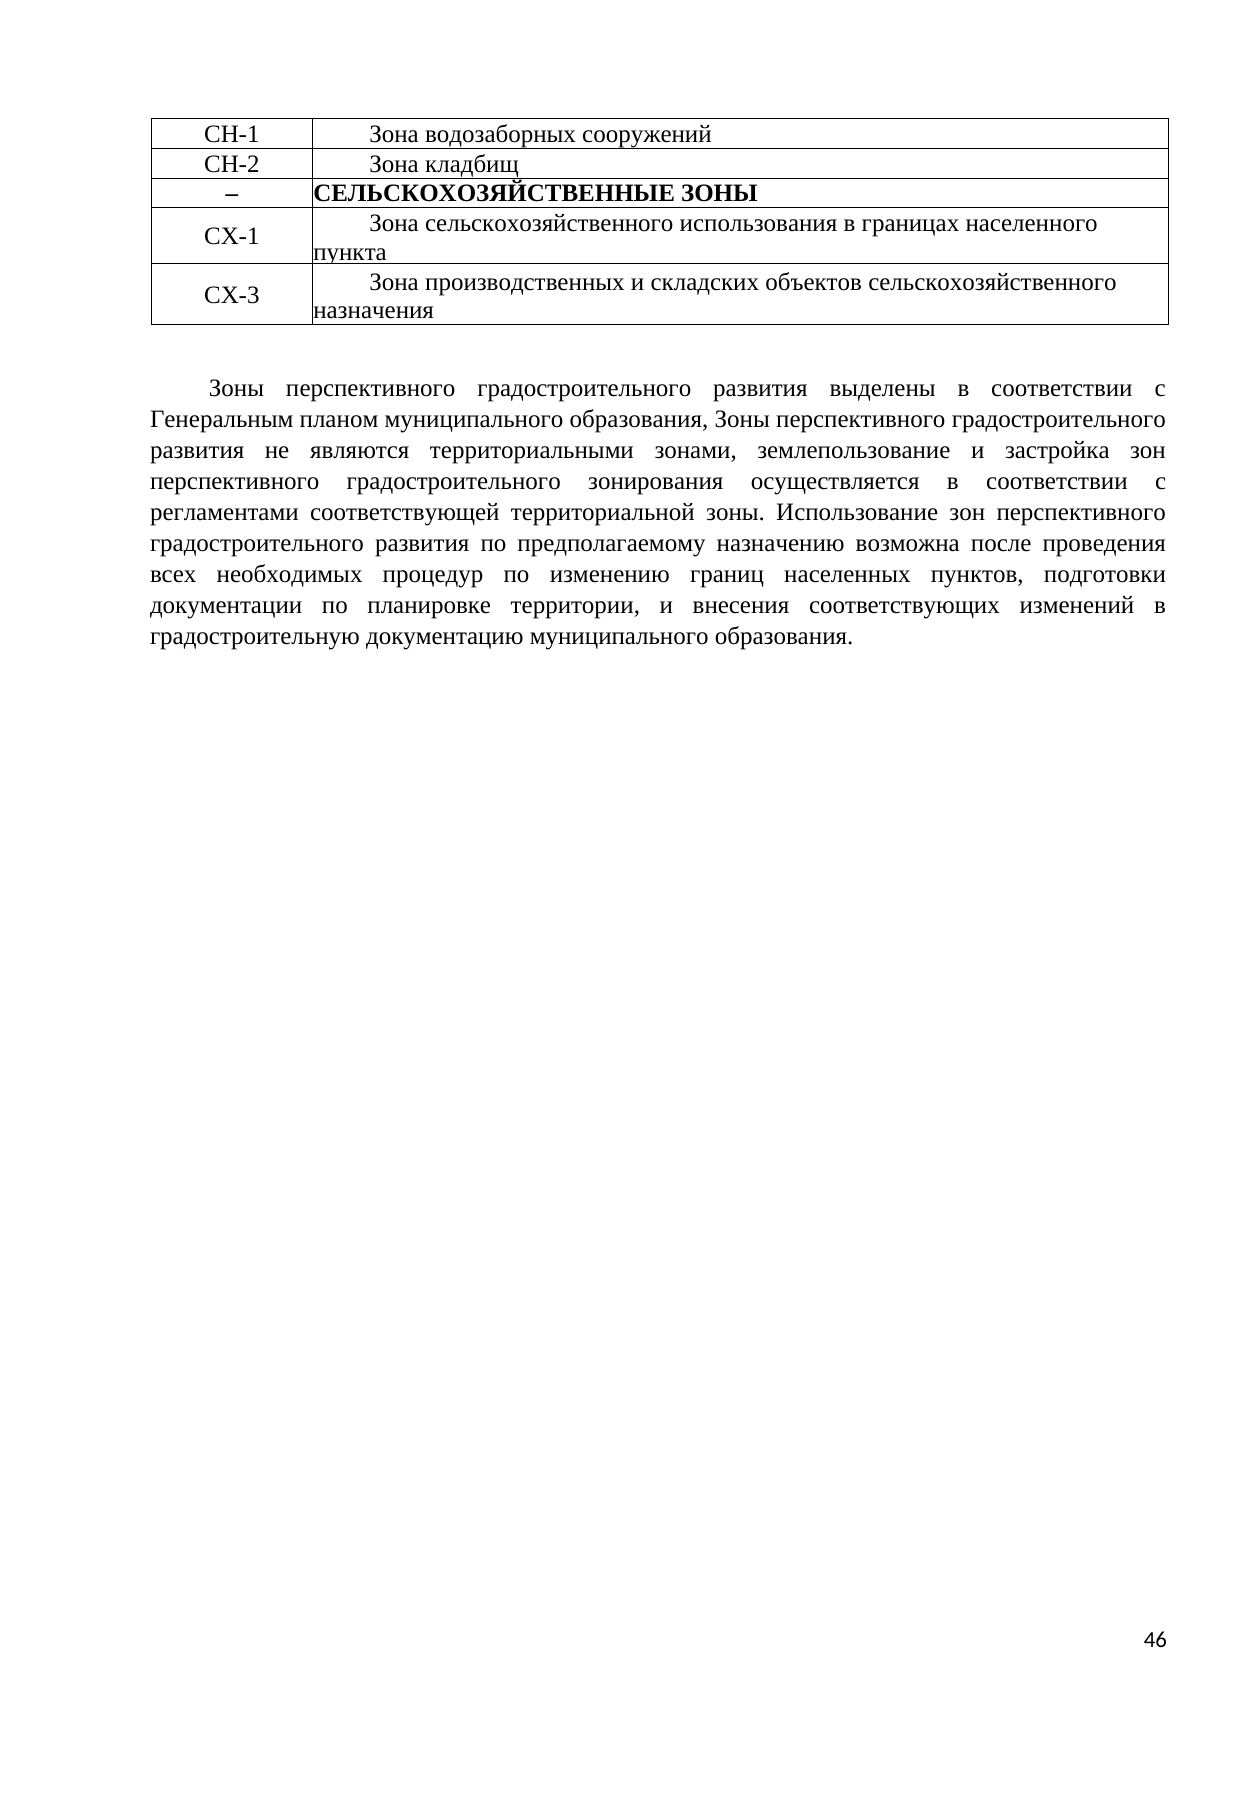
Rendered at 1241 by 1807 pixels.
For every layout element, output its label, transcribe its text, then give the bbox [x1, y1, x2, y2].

table_cell СН-2 [152, 149, 312, 177]
table_cell Зона кладбищ [313, 149, 1168, 177]
table_cell Зона производственных и складских объектов сельскохозяйственного назначения [313, 264, 1168, 324]
table_cell Зона сельскохозяйственного использования в границах населенного пункта [313, 208, 1168, 263]
text Зоны перспективного градостроительного развития выделены в соответствии с Генеральным планом муниципального образования, Зоны перспективного градостроительного развития не являются территориальными зонами, землепользование и застройка зон перспективного градостроительного зонирования осуществляется в соответствии с регламентами соответствующей территориальной зоны. Использование зон перспективного градостроительного развития по предполагаемому назначению возможна после проведения всех необходимых процедур по изменению границ населенных пунктов, подготовки документации по планировке территории, и внесения соответствующих изменений в градостроительную документацию муниципального образования. [150, 373, 1167, 650]
table_cell Зона водозаборных сооружений [313, 119, 1168, 148]
table_cell СХ-3 [152, 264, 312, 324]
table_cell СЕЛЬСКОХОЗЯЙСТВЕННЫЕ ЗОНЫ [313, 179, 1168, 207]
table_cell СН-1 [152, 119, 312, 148]
table_cell – [152, 179, 312, 207]
table_cell СХ-1 [152, 208, 312, 263]
